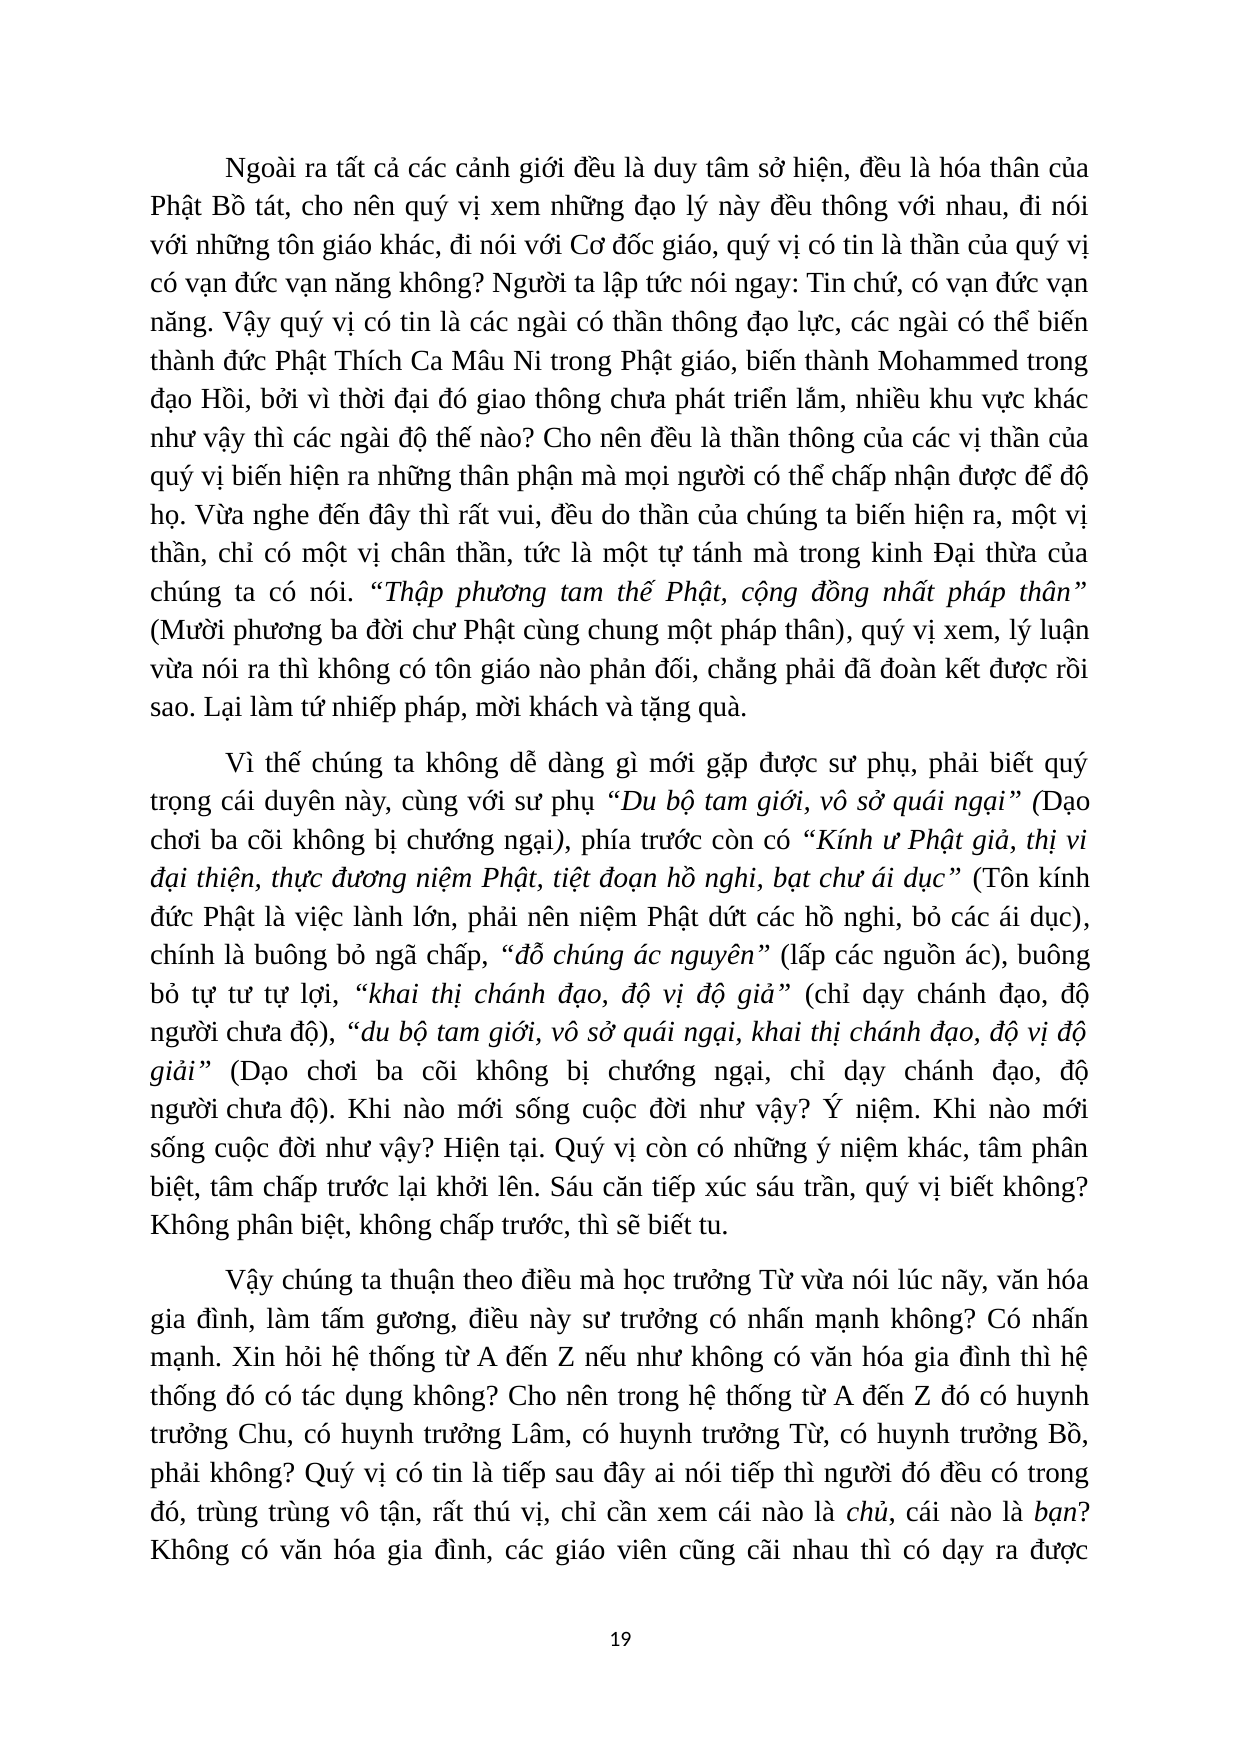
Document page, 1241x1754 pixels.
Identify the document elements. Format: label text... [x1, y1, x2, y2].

text Ngoài ra tất cả các cảnh giới đều là duy tâm sở hiện, đều là hóa thân của Phật Bồ tát, cho nên quý vị xem những đạo lý này đều thông với nhau, đi nói với những tôn giáo khác, đi nói với Cơ đốc giáo, quý vị có tin là thần của quý vị có vạn đức vạn năng không? Người ta lập tức nói ngay: Tin chứ, có vạn đức vạn năng. Vậy quý vị có tin là các ngài có thần thông đạo lực, các ngài có thể biến thành đức Phật Thích Ca Mâu Ni trong Phật giáo, biến thành Mohammed trong đạo Hồi, bởi vì thời đại đó giao thông chưa phát triển lắm, nhiều khu vực khác như vậy thì các ngài độ thế nào? Cho nên đều là thần thông của các vị thần của quý vị biến hiện ra những thân phận mà mọi người có thể chấp nhận được để độ họ. Vừa nghe đến đây thì rất vui, đều do thần của chúng ta biến hiện ra, một vị thần, chỉ có một vị chân thần, tức là một tự tánh mà trong kinh Đại thừa của chúng ta có nói. “Thập phương tam thế Phật, cộng đồng nhất pháp thân” (Mười phương ba đời chư Phật cùng chung một pháp thân), quý vị xem, lý luận vừa nói ra thì không có tôn giáo nào phản đối, chẳng phải đã đoàn kết được rồi sao. Lại làm tứ nhiếp pháp, mời khách và tặng quà. [150, 150, 1090, 723]
text Vì thế chúng ta không dễ dàng gì mới gặp được sư phụ, phải biết quý trọng cái duyên này, cùng với sư phụ “Du bộ tam giới, vô sở quái ngại” (Dạo chơi ba cõi không bị chướng ngại), phía trước còn có “Kính ư Phật giả, thị vi đại thiện, thực đương niệm Phật, tiệt đoạn hồ nghi, bạt chư ái dục” (Tôn kính đức Phật là việc lành lớn, phải nên niệm Phật dứt các hồ nghi, bỏ các ái dục), chính là buông bỏ ngã chấp, “đỗ chúng ác nguyên” (lấp các nguồn ác), buông bỏ tự tư tự lợi, “khai thị chánh đạo, độ vị độ giả” (chỉ dạy chánh đạo, độ người chưa độ), “du bộ tam giới, vô sở quái ngại, khai thị chánh đạo, độ vị độ giải” (Dạo chơi ba cõi không bị chướng ngại, chỉ dạy chánh đạo, độ người chưa độ). Khi nào mới sống cuộc đời như vậy? Ý niệm. Khi nào mới sống cuộc đời như vậy? Hiện tại. Quý vị còn có những ý niệm khác, tâm phân biệt, tâm chấp trước lại khởi lên. Sáu căn tiếp xúc sáu trần, quý vị biết không? Không phân biệt, không chấp trước, thì sẽ biết tu. [150, 745, 1090, 1241]
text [150, 1262, 1090, 1566]
